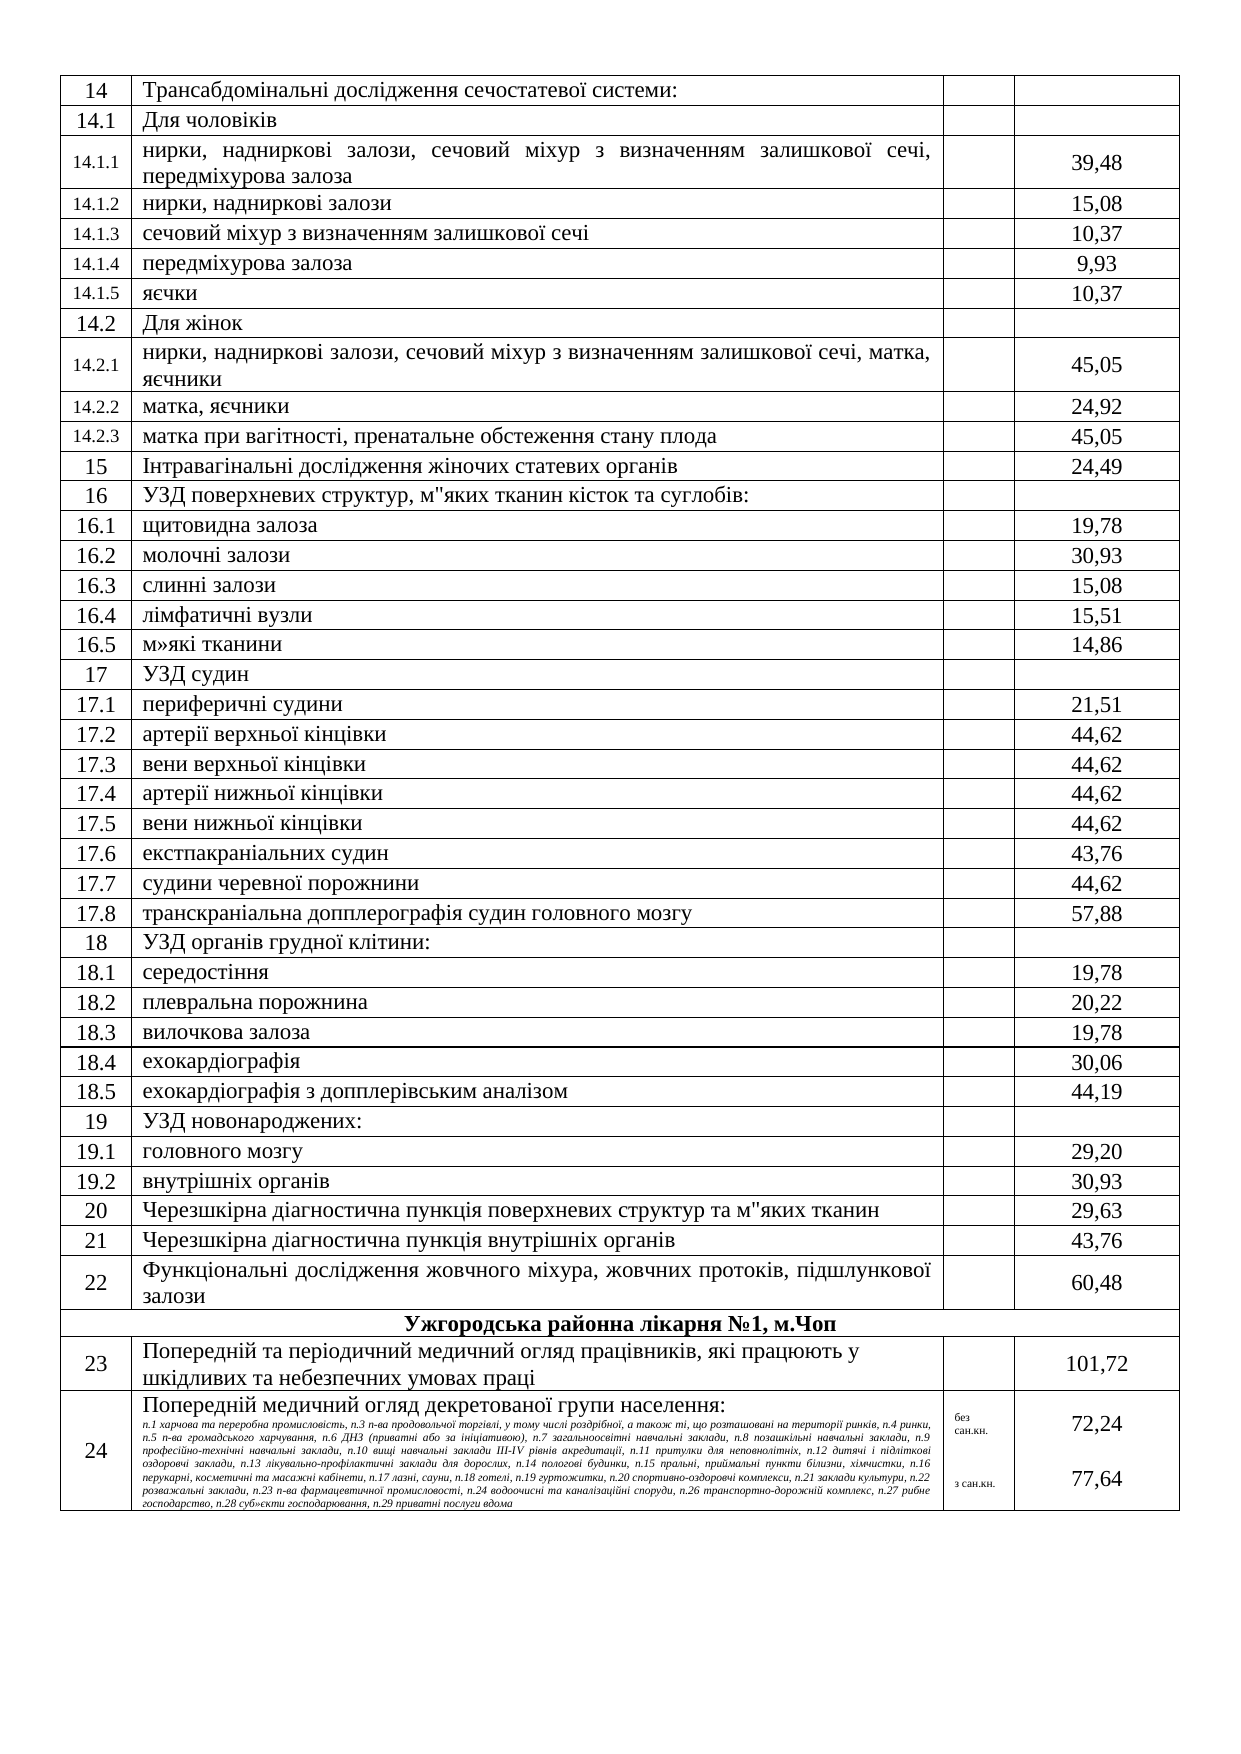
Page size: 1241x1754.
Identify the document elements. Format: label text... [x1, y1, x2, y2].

table_cell 30,93 [1015, 541, 1179, 570]
table_cell 29,20 [1015, 1137, 1179, 1166]
table_cell 57,88 [1015, 899, 1179, 927]
table_cell периферичні судини [132, 690, 943, 719]
table_cell 60,48 [1015, 1256, 1179, 1309]
table_cell [944, 279, 1014, 307]
table_cell [944, 1337, 1014, 1390]
table_cell УЗД судин [132, 660, 943, 689]
table_cell 44,62 [1015, 869, 1179, 897]
table_cell [944, 136, 1014, 188]
table_cell 21 [61, 1226, 131, 1255]
table_cell [944, 1018, 1014, 1046]
table_cell [944, 720, 1014, 748]
table_cell нирки, надниркові залози [132, 189, 943, 218]
table_cell Функціональні дослідження жовчного міхура, жовчних протоків, підшлункової залози [132, 1256, 943, 1309]
table_cell 10,37 [1015, 279, 1179, 307]
table_cell 15,51 [1015, 601, 1179, 629]
table_cell 15,08 [1015, 189, 1179, 218]
table_cell вени нижньої кінцівки [132, 809, 943, 838]
table_cell 14.1.1 [61, 136, 131, 188]
table_cell 14.2.1 [61, 338, 131, 391]
table_cell 17.8 [61, 899, 131, 927]
table_cell Для жінок [132, 309, 943, 337]
table_cell матка, яєчники [132, 392, 943, 421]
table_cell [944, 1226, 1014, 1255]
table_cell артерії нижньої кінцівки [132, 779, 943, 808]
table_cell яєчки [132, 279, 943, 307]
table_cell [1015, 76, 1179, 105]
table_cell УЗД новонароджених: [132, 1107, 943, 1136]
table_cell [944, 392, 1014, 421]
table_cell 23 [61, 1337, 131, 1390]
table_cell 24,92 [1015, 392, 1179, 421]
table_cell 16.2 [61, 541, 131, 570]
table_cell Для чоловіків [132, 106, 943, 134]
table_cell 19,78 [1015, 1018, 1179, 1046]
table_cell 16.3 [61, 571, 131, 599]
table_cell [1015, 106, 1179, 134]
table_cell УЗД органів грудної клітини: [132, 928, 943, 957]
table_cell 14.2.3 [61, 422, 131, 451]
table_cell [944, 839, 1014, 868]
table_cell 18.3 [61, 1018, 131, 1046]
table_cell 10,37 [1015, 219, 1179, 248]
table_cell [944, 1137, 1014, 1166]
table_cell матка при вагітності, пренатальне обстеження стану плода [132, 422, 943, 451]
table_cell 39,48 [1015, 136, 1179, 188]
table_cell 72,24 77,64 [1015, 1391, 1179, 1510]
table_cell [944, 630, 1014, 659]
table_cell артерії верхньої кінцівки [132, 720, 943, 748]
table_cell [1015, 928, 1179, 957]
table_cell 45,05 [1015, 422, 1179, 451]
table_cell [944, 452, 1014, 480]
table_cell [1015, 660, 1179, 689]
table_cell 30,93 [1015, 1167, 1179, 1195]
table_cell 20 [61, 1196, 131, 1225]
table_cell щитовидна залоза [132, 511, 943, 540]
table_cell 17.1 [61, 690, 131, 719]
table_cell [1015, 309, 1179, 337]
table_cell 30,06 [1015, 1048, 1179, 1076]
table_cell середостіння [132, 958, 943, 987]
table_cell 44,62 [1015, 809, 1179, 838]
table_cell 19,78 [1015, 958, 1179, 987]
table_cell 18.5 [61, 1077, 131, 1106]
table_cell вилочкова залоза [132, 1018, 943, 1046]
table_cell 18.2 [61, 988, 131, 1017]
table_cell лімфатичні вузли [132, 601, 943, 629]
table_cell 101,72 [1015, 1337, 1179, 1390]
table_cell [944, 1256, 1014, 1309]
table_cell 19 [61, 1107, 131, 1136]
table_cell [1015, 1107, 1179, 1136]
table_cell [944, 571, 1014, 599]
table_cell 17.5 [61, 809, 131, 838]
table_cell [944, 601, 1014, 629]
table_cell 16.1 [61, 511, 131, 540]
table_cell [944, 988, 1014, 1017]
table_cell 17.4 [61, 779, 131, 808]
table_cell УЗД поверхневих структур, м"яких тканин кісток та суглобів: [132, 481, 943, 510]
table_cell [944, 1391, 1014, 1510]
table_cell внутрішніх органів [132, 1167, 943, 1195]
table_cell [944, 541, 1014, 570]
table_cell [944, 219, 1014, 248]
table_cell 22 [61, 1256, 131, 1309]
table_cell [944, 899, 1014, 927]
table_cell 17.3 [61, 750, 131, 778]
table_cell [944, 1077, 1014, 1106]
table_cell 44,19 [1015, 1077, 1179, 1106]
table_cell 44,62 [1015, 750, 1179, 778]
table_cell [944, 76, 1014, 105]
table_cell [944, 1048, 1014, 1076]
table_cell слинні залози [132, 571, 943, 599]
table_cell 17 [61, 660, 131, 689]
table_cell екстпакраніальних судин [132, 839, 943, 868]
table_cell Ужгородська районна лікарня №1, м.Чоп [61, 1310, 1179, 1336]
table_cell 17.6 [61, 839, 131, 868]
table_cell 18.4 [61, 1048, 131, 1076]
table_cell 14.1.4 [61, 249, 131, 278]
table_cell 44,62 [1015, 720, 1179, 748]
table_cell Попередній медичний огляд декретованої групи населення: п.1 харчова та переробна промисловість, п.3 п-ва продовольчої торгівлі, у тому числі роздрібної, а також ті, що розташовані на території ринків, п.4 ринки, п.5 п-ва громадського харчування, п.6 ДНЗ (приватні або за ініціативою), п.7 загальноосвітні навчальні заклади, п.8 позашкільні навчальні заклади, п.9 професійно-технічні навчальні заклади, п.10 вищі навчальні заклади ІІІ-ІV рівнів акредитації, п.11 притулки для неповнолітніх, п.12 дитячі і підліткові оздоровчі заклади, п.13 лікувально-профілактичні заклади для дорослих, п.14 пологові будинки, п.15 пральні, приймальні пункти білизни, хімчистки, п.16 перукарні, косметичні та масажні кабінети, п.17 лазні, сауни, п.18 готелі, п.19 гуртожитки, п.20 спортивно-оздоровчі комплекси, п.21 заклади культури, п.22 розважальні заклади, п.23 п-ва фармацевтичної промисловості, п.24 водоочисні та каналізаційні споруди, п.26 транспортно-дорожній комплекс, п.27 рибне господарство, п.28 суб»єкти господарювання, п.29 приватні послуги вдома [132, 1391, 943, 1510]
table_cell [944, 511, 1014, 540]
table_cell 21,51 [1015, 690, 1179, 719]
table_cell 14.2.2 [61, 392, 131, 421]
table_cell 18.1 [61, 958, 131, 987]
table_cell [944, 481, 1014, 510]
table_cell Трансабдомінальні дослідження сечостатевої системи: [132, 76, 943, 105]
table_cell плевральна порожнина [132, 988, 943, 1017]
table_cell Черезшкірна діагностична пункція поверхневих структур та м"яких тканин [132, 1196, 943, 1225]
table_cell 29,63 [1015, 1196, 1179, 1225]
table_cell 16.5 [61, 630, 131, 659]
table_cell 19.2 [61, 1167, 131, 1195]
table_cell [944, 422, 1014, 451]
table_cell [944, 249, 1014, 278]
table_cell 45,05 [1015, 338, 1179, 391]
table_cell 19.1 [61, 1137, 131, 1166]
table_cell [944, 189, 1014, 218]
table_cell нирки, надниркові залози, сечовий міхур з визначенням залишкової сечі, матка, яєчники [132, 338, 943, 391]
table_cell [944, 690, 1014, 719]
table_cell 19,78 [1015, 511, 1179, 540]
table_cell 14,86 [1015, 630, 1179, 659]
table_cell м»які тканини [132, 630, 943, 659]
table_cell [944, 779, 1014, 808]
table_cell 14 [61, 76, 131, 105]
table_cell головного мозгу [132, 1137, 943, 1166]
table_cell 43,76 [1015, 1226, 1179, 1255]
table_cell [1015, 481, 1179, 510]
table_cell 24,49 [1015, 452, 1179, 480]
table_cell молочні залози [132, 541, 943, 570]
table_cell 14.1 [61, 106, 131, 134]
table_cell 17.7 [61, 869, 131, 897]
table_cell [944, 338, 1014, 391]
table_cell нирки, надниркові залози, сечовий міхур з визначенням залишкової сечі, передміхурова залоза [132, 136, 943, 188]
table_cell 20,22 [1015, 988, 1179, 1017]
table_cell 18 [61, 928, 131, 957]
table_cell 14.1.2 [61, 189, 131, 218]
table_cell [944, 928, 1014, 957]
table_cell 14.1.5 [61, 279, 131, 307]
table_cell передміхурова залоза [132, 249, 943, 278]
table_cell 17.2 [61, 720, 131, 748]
table_cell транскраніальна допплерографія судин головного мозгу [132, 899, 943, 927]
table_cell вени верхньої кінцівки [132, 750, 943, 778]
table_cell 44,62 [1015, 779, 1179, 808]
table_cell 9,93 [1015, 249, 1179, 278]
table_cell 15 [61, 452, 131, 480]
table_cell 15,08 [1015, 571, 1179, 599]
table_cell [944, 809, 1014, 838]
table_cell ехокардіографія з допплерівським аналізом [132, 1077, 943, 1106]
table_cell ехокардіографія [132, 1048, 943, 1076]
table_cell [944, 1167, 1014, 1195]
table_cell сечовий міхур з визначенням залишкової сечі [132, 219, 943, 248]
table_cell 14.2 [61, 309, 131, 337]
table_cell 16 [61, 481, 131, 510]
table_cell [944, 1196, 1014, 1225]
table_cell Черезшкірна діагностична пункція внутрішніх органів [132, 1226, 943, 1255]
table_cell Інтравагінальні дослідження жіночих статевих органів [132, 452, 943, 480]
table_cell [944, 1107, 1014, 1136]
table_cell 43,76 [1015, 839, 1179, 868]
table_cell 14.1.3 [61, 219, 131, 248]
table_cell Попередній та періодичний медичний огляд працівників, які працюють у шкідливих та небезпечних умовах праці [132, 1337, 943, 1390]
table_cell судини черевної порожнини [132, 869, 943, 897]
table_cell [944, 958, 1014, 987]
table_cell [944, 869, 1014, 897]
table_cell [944, 660, 1014, 689]
table_cell 24 [61, 1391, 131, 1510]
table_cell [944, 309, 1014, 337]
table_cell [944, 750, 1014, 778]
table_cell [944, 106, 1014, 134]
table_cell 16.4 [61, 601, 131, 629]
